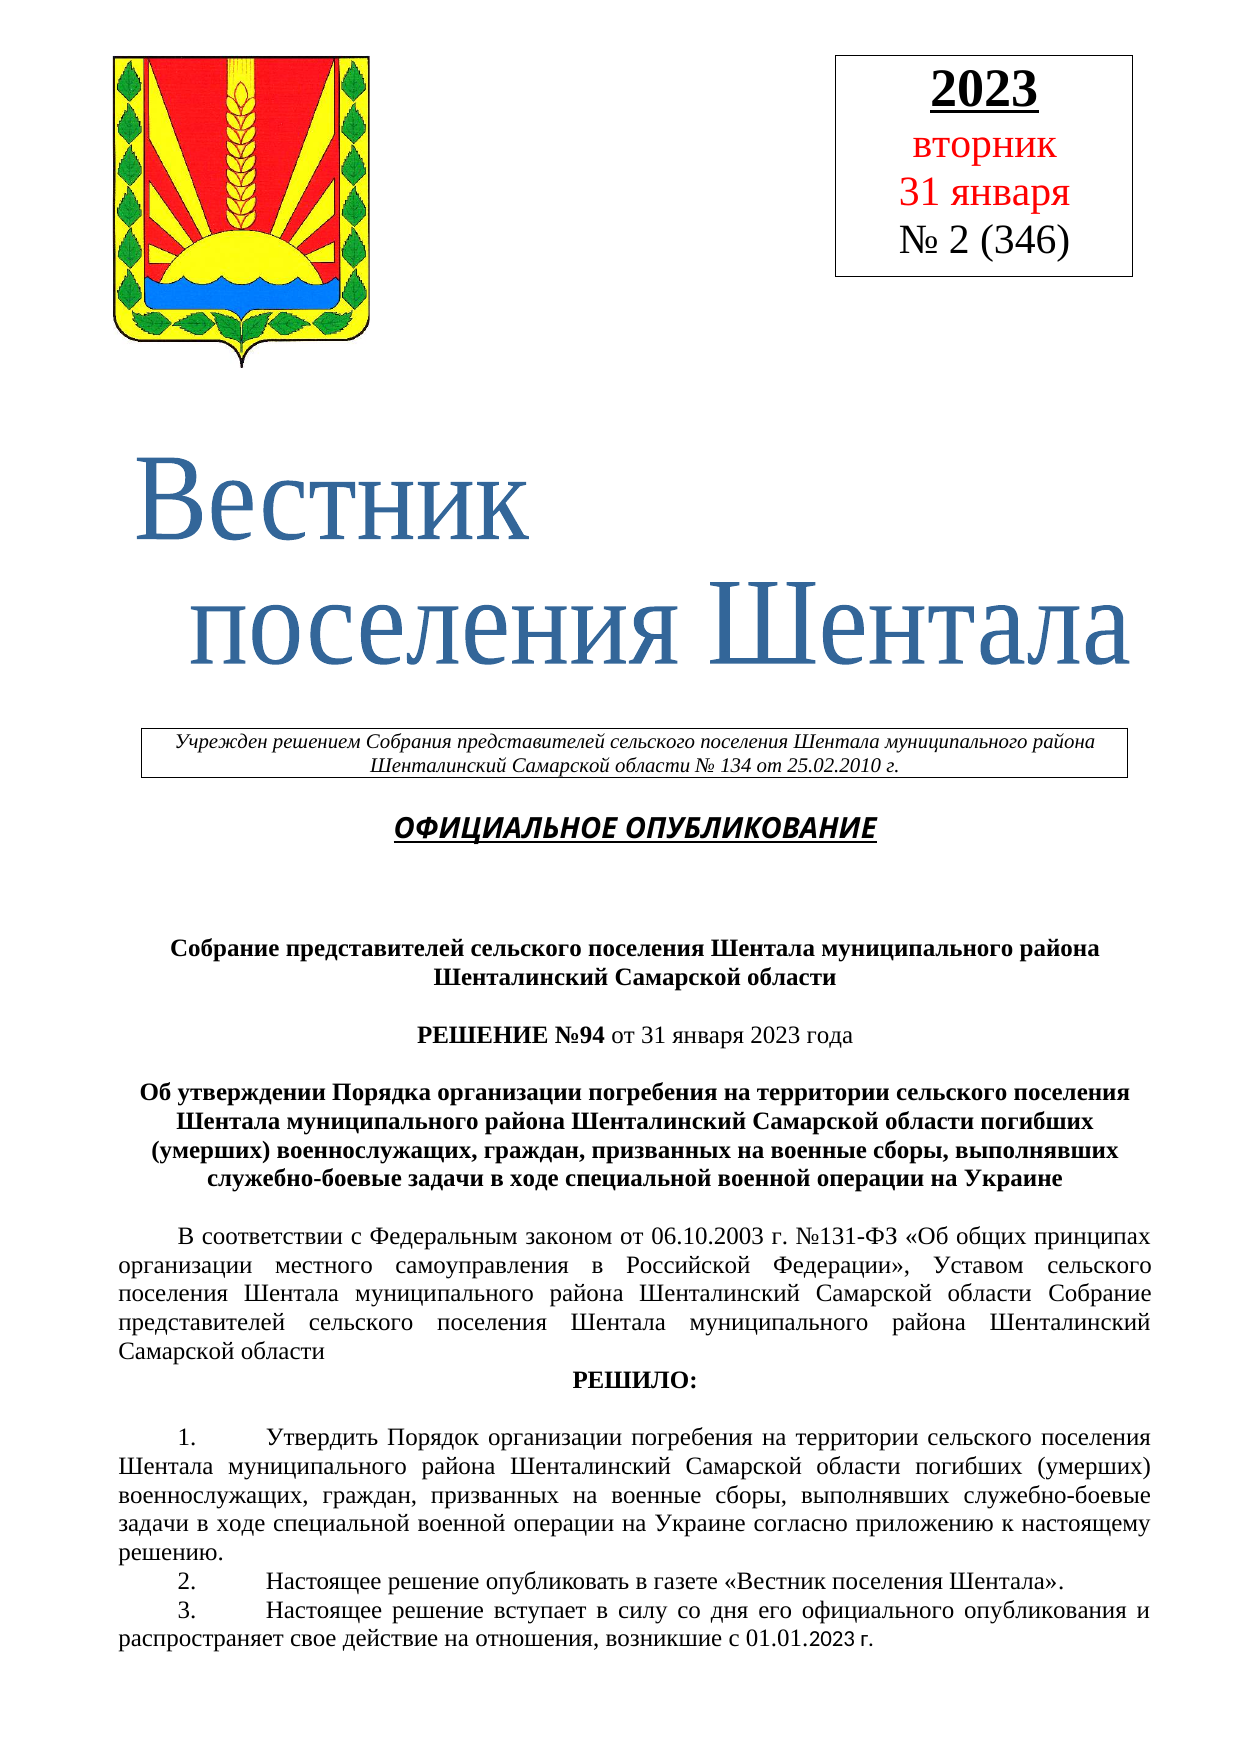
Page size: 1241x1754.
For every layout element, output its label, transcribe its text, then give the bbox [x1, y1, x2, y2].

table_header [107, 0, 558, 429]
text Собрание представителей сельского поселения Шентала муниципального района Шенталинский Самарской области [118, 933, 1152, 991]
list Настоящее решение опубликовать в газете «Вестник поселения Шентала». [118, 1566, 1152, 1595]
text В соответствии с Федеральным законом от 06.10.2003 г. №131-ФЗ «Об общих принципах организации местного самоуправления в Российской Федерации», Уставом сельского поселения Шентала муниципального района Шенталинский Самарской области Собрание представителей сельского поселения Шентала муниципального района Шенталинский Самарской области [118, 1221, 1152, 1365]
table_header Учрежден решением Собрания представителей сельского поселения Шентала муниципального района Шенталинский Самарской области № 134 от 25.02.2010 г. [142, 729, 1127, 777]
list Настоящее решение вступает в силу со дня его официального опубликования и распространяет свое действие на отношения, возникшие с 01.01.2023 г. [118, 1595, 1152, 1652]
text Об утверждении Порядка организации погребения на территории сельского поселения Шентала муниципального района Шенталинский Самарской области погибших (умерших) военнослужащих, граждан, призванных на военные сборы, выполнявших служебно-боевые задачи в ходе специальной военной операции на Украине [118, 1077, 1152, 1192]
picture [112, 55, 370, 368]
text РЕШИЛО: [118, 1365, 1152, 1393]
table_header 2023 вторник 31 января № 2 (346) [836, 56, 1132, 276]
list Утвердить Порядок организации погребения на территории сельского поселения Шентала муниципального района Шенталинский Самарской области погибших (умерших) военнослужащих, граждан, призванных на военные сборы, выполнявших служебно-боевые задачи в ходе специальной военной операции на Украине согласно приложению к настоящему решению. [118, 1422, 1152, 1566]
text ОФИЦИАЛЬНОЕ ОПУБЛИКОВАНИЕ [118, 807, 1152, 847]
table_header [559, 0, 1157, 429]
text РЕШЕНИЕ №94 от 31 января 2023 года [118, 1020, 1152, 1048]
